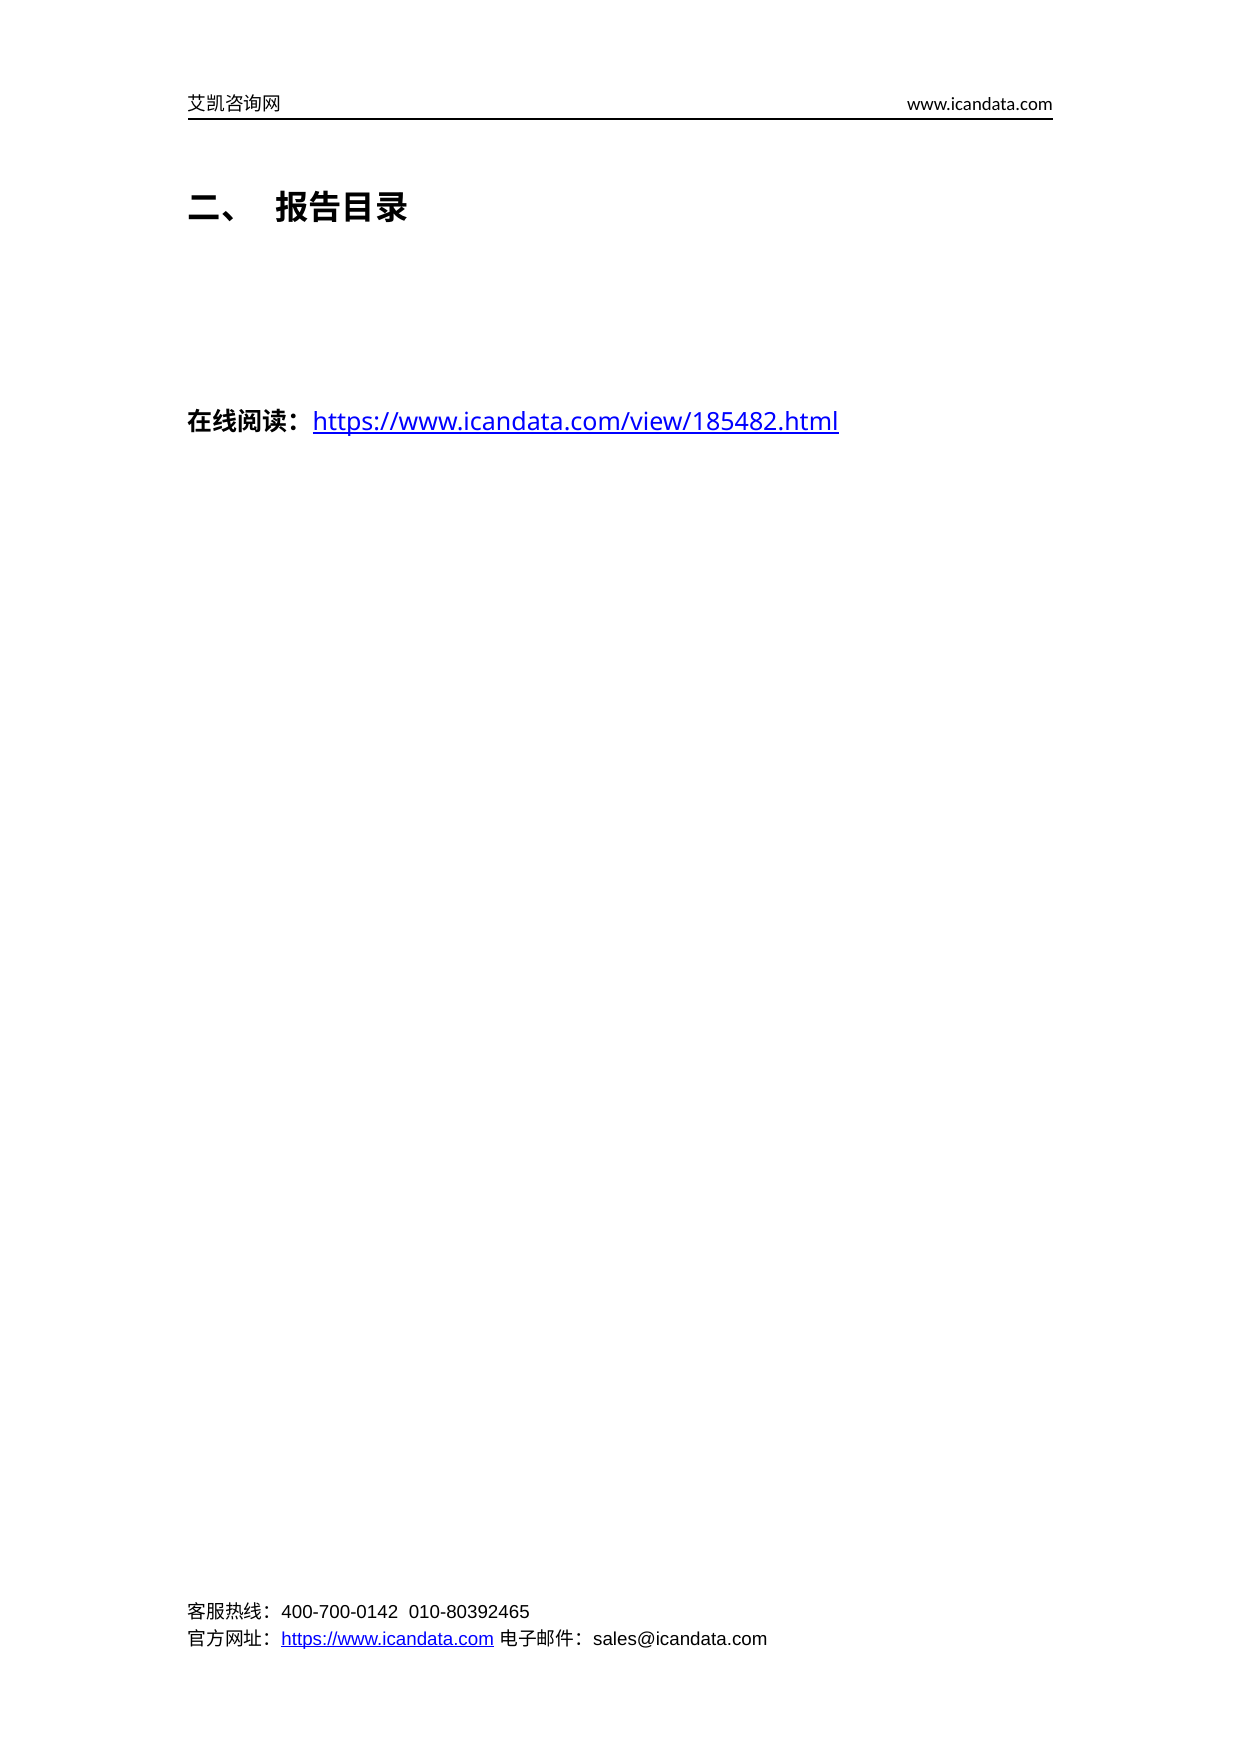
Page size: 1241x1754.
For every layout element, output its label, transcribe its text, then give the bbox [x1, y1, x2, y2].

text 在线阅读：https://www.icandata.com/view/185482.html [187, 387, 1053, 452]
subtitle 报告目录 [187, 172, 1053, 237]
